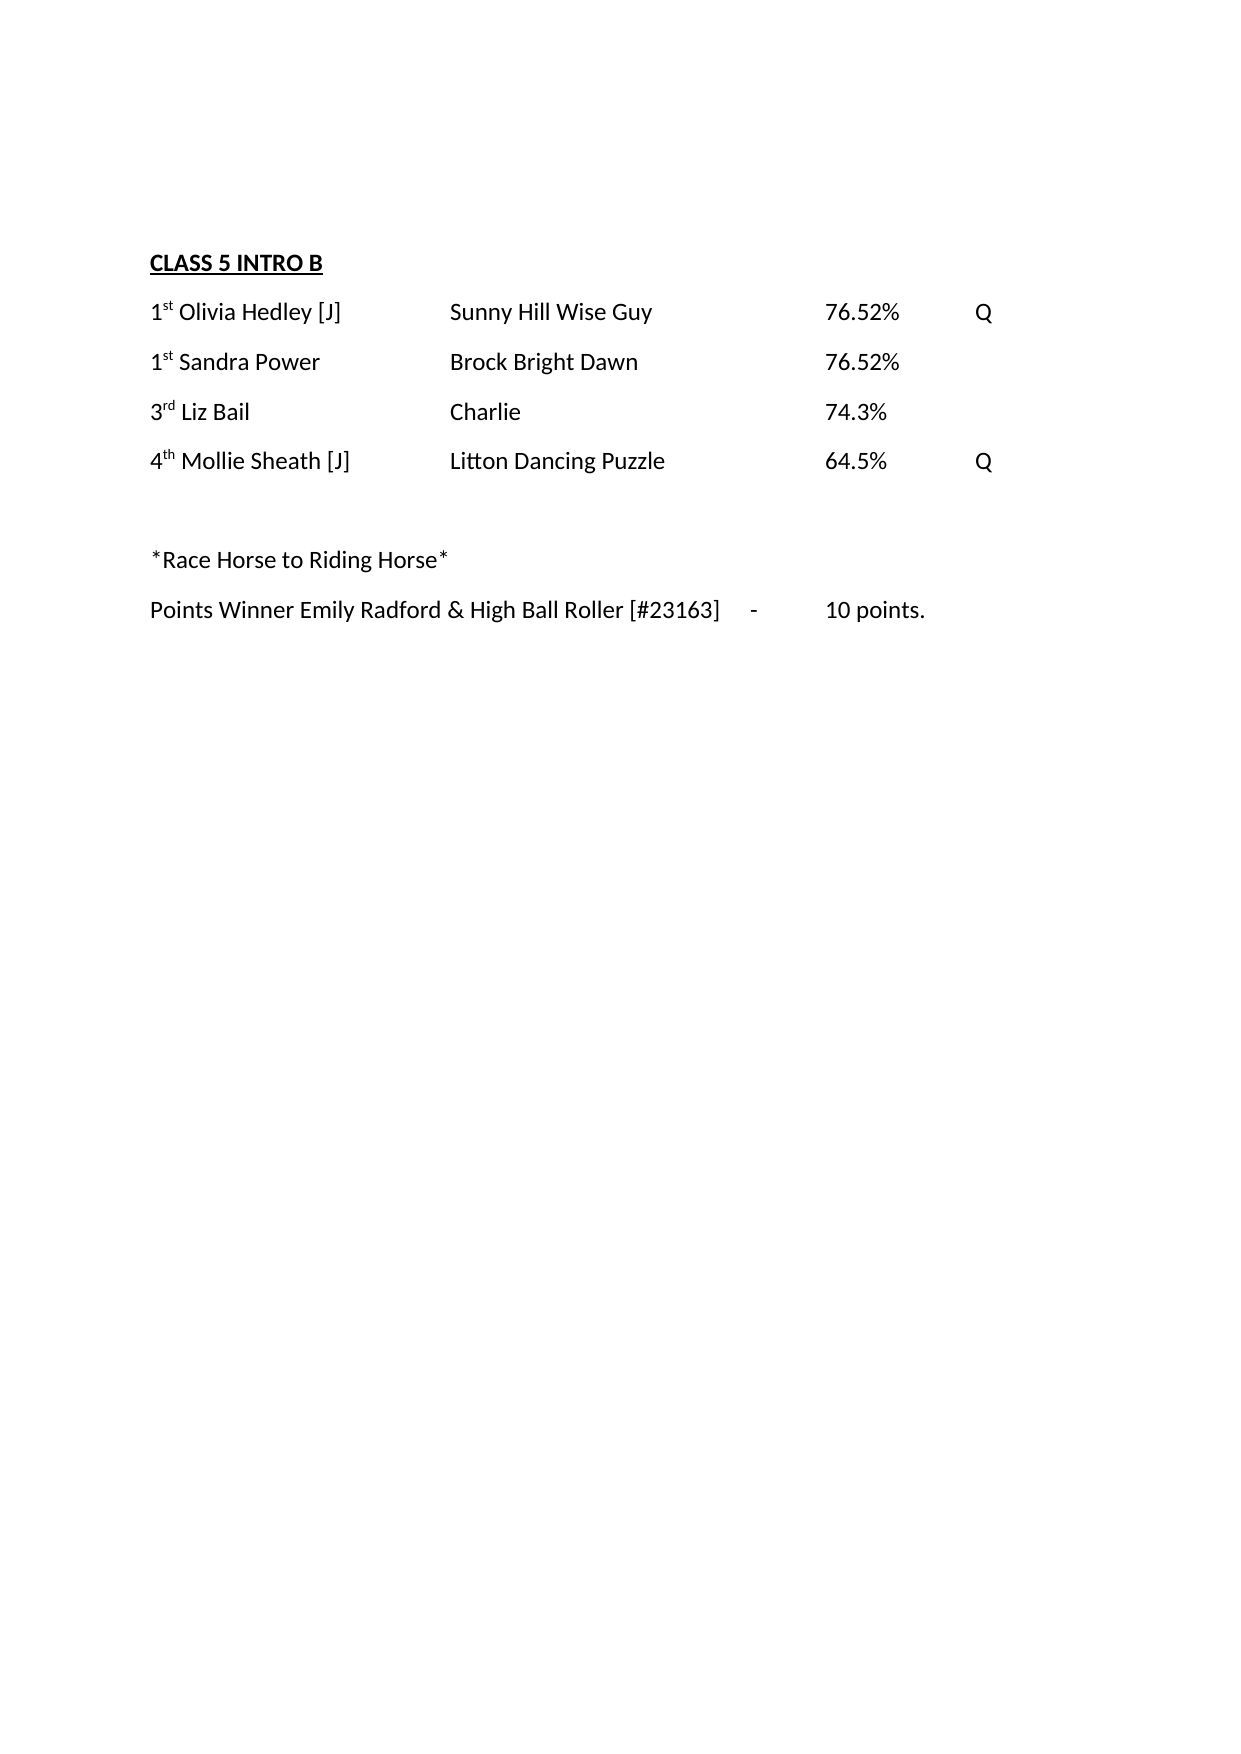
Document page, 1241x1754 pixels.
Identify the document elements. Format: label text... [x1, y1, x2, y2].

text 4th Mollie Sheath [J] Litton Dancing Puzzle 64.5% Q [150, 445, 1090, 476]
text *Race Horse to Riding Horse* [150, 544, 1090, 575]
text CLASS 5 INTRO B [150, 247, 1090, 277]
text 1st Sandra Power Brock Bright Dawn 76.52% [150, 346, 1090, 377]
text 3rd Liz Bail Charlie 74.3% [150, 396, 1090, 426]
text Points Winner Emily Radford & High Ball Roller [#23163] - 10 points. [150, 594, 1090, 624]
text 1st Olivia Hedley [J] Sunny Hill Wise Guy 76.52% Q [150, 296, 1090, 327]
